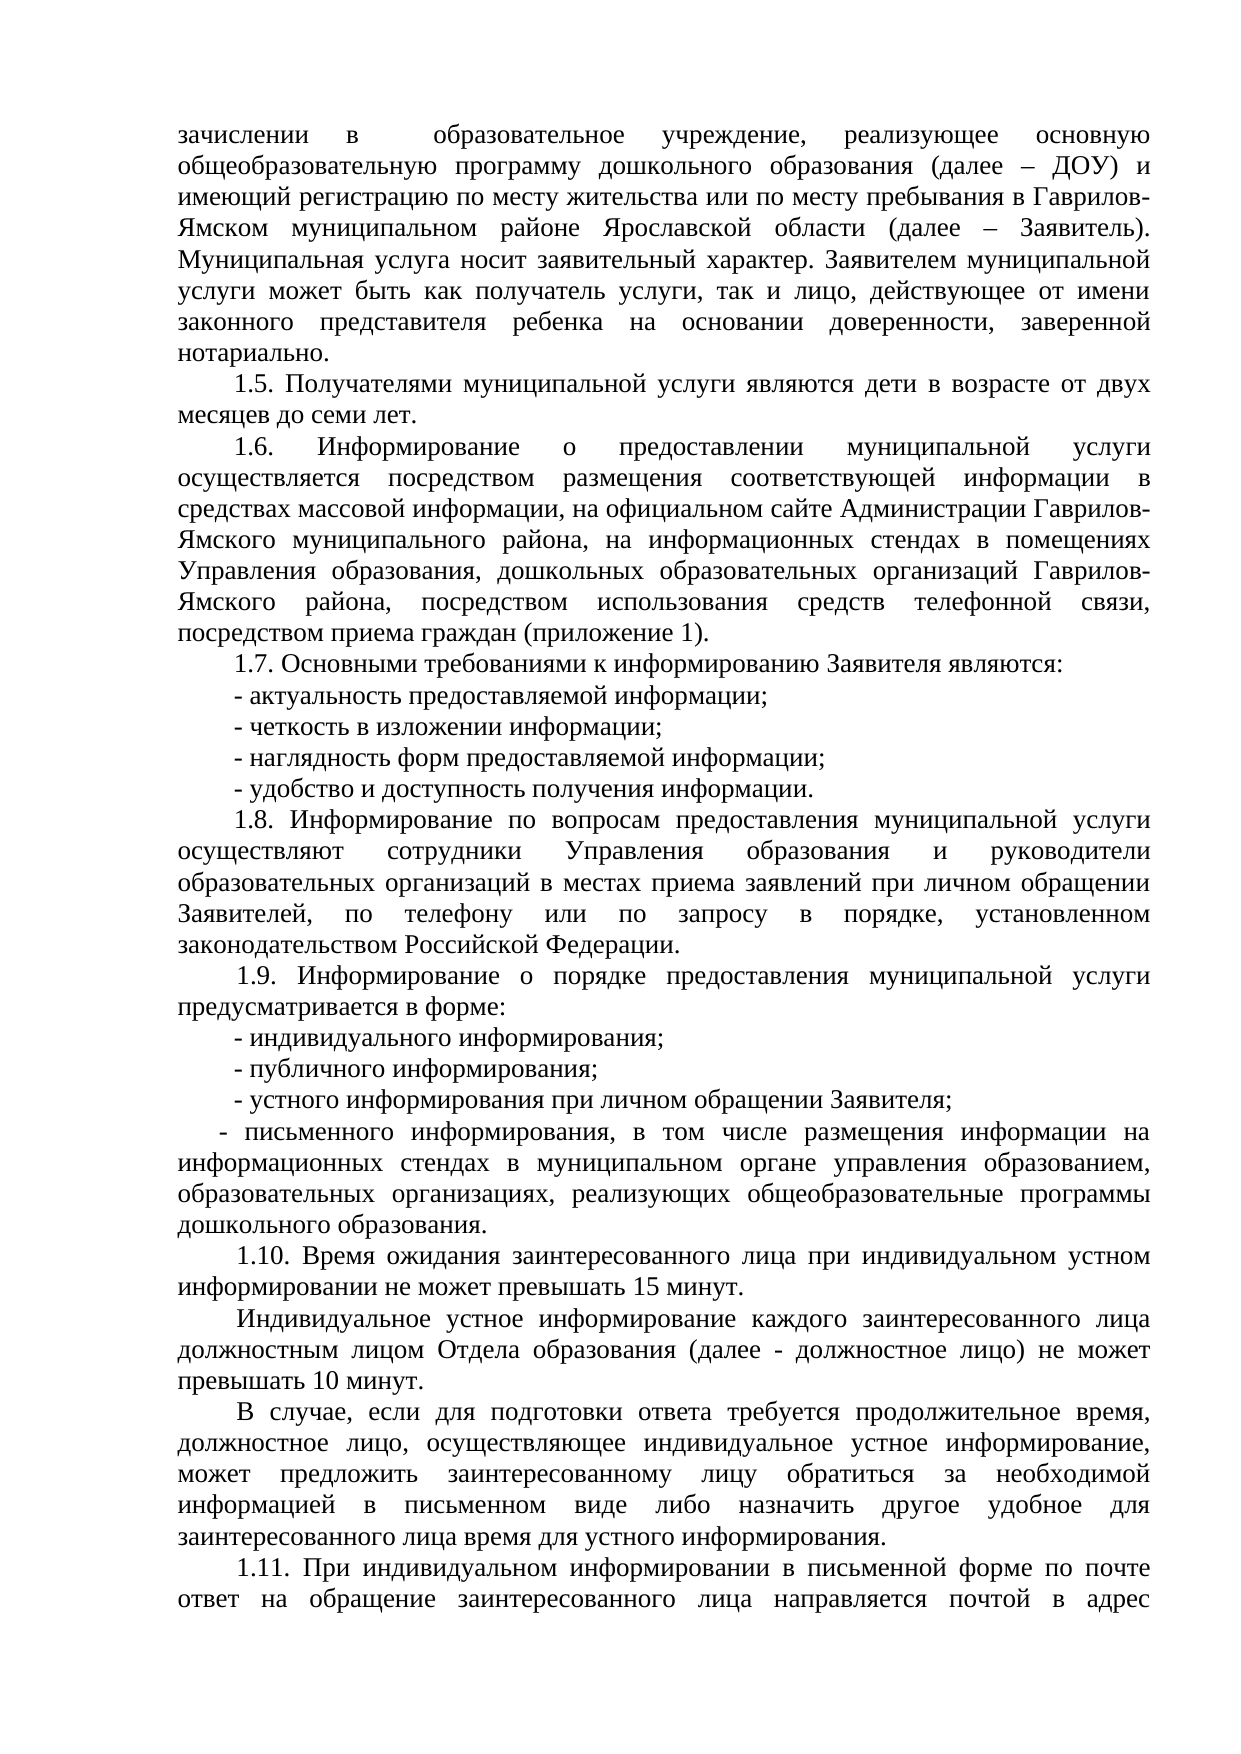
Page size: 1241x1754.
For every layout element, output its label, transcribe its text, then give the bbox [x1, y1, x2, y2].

text 1.8. Информирование по вопросам предоставления муниципальной услуги осуществляют сотрудники Управления образования и руководители образовательных организаций в местах приема заявлений при личном обращении Заявителей, по телефону или по запросу в порядке, установленном законодательством Российской Федерации. [177, 803, 1152, 959]
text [177, 1551, 1152, 1613]
text - устного информирования при личном обращении Заявителя; [177, 1084, 1152, 1115]
text В случае, если для подготовки ответа требуется продолжительное время, должностное лицо, осуществляющее индивидуальное устное информирование, может предложить заинтересованному лицу обратиться за необходимой информацией в письменном виде либо назначить другое удобное для заинтересованного лица время для устного информирования. [177, 1395, 1152, 1551]
text 1.6. Информирование о предоставлении муниципальной услуги осуществляется посредством размещения соответствующей информации в средствах массовой информации, на официальном сайте Администрации Гаврилов-Ямского муниципального района, на информационных стендах в помещениях Управления образования, дошкольных образовательных организаций Гаврилов-Ямского района, посредством использования средств телефонной связи, посредством приема граждан (приложение 1). [177, 429, 1152, 648]
text Индивидуальное устное информирование каждого заинтересованного лица должностным лицом Отдела образования (далее - должностное лицо) не может превышать 10 минут. [177, 1302, 1152, 1395]
text - актуальность предоставляемой информации; [177, 679, 1152, 710]
text - удобство и доступность получения информации. [177, 772, 1152, 803]
text 1.9. Информирование о порядке предоставления муниципальной услуги предусматривается в форме: [177, 959, 1152, 1021]
text - наглядность форм предоставляемой информации; [177, 741, 1152, 772]
text 1.7. Основными требованиями к информированию Заявителя являются: [177, 648, 1152, 679]
text - публичного информирования; [177, 1052, 1152, 1084]
text 1.5. Получателями муниципальной услуги являются дети в возрасте от двух месяцев до семи лет. [177, 367, 1152, 429]
text - четкость в изложении информации; [177, 710, 1152, 741]
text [177, 118, 1152, 367]
text 1.10. Время ожидания заинтересованного лица при индивидуальном устном информировании не может превышать 15 минут. [177, 1239, 1152, 1302]
text - письменного информирования, в том числе размещения информации на информационных стендах в муниципальном органе управления образованием, образовательных организациях, реализующих общеобразовательные программы дошкольного образования. [177, 1115, 1152, 1239]
text - индивидуального информирования; [177, 1021, 1152, 1052]
